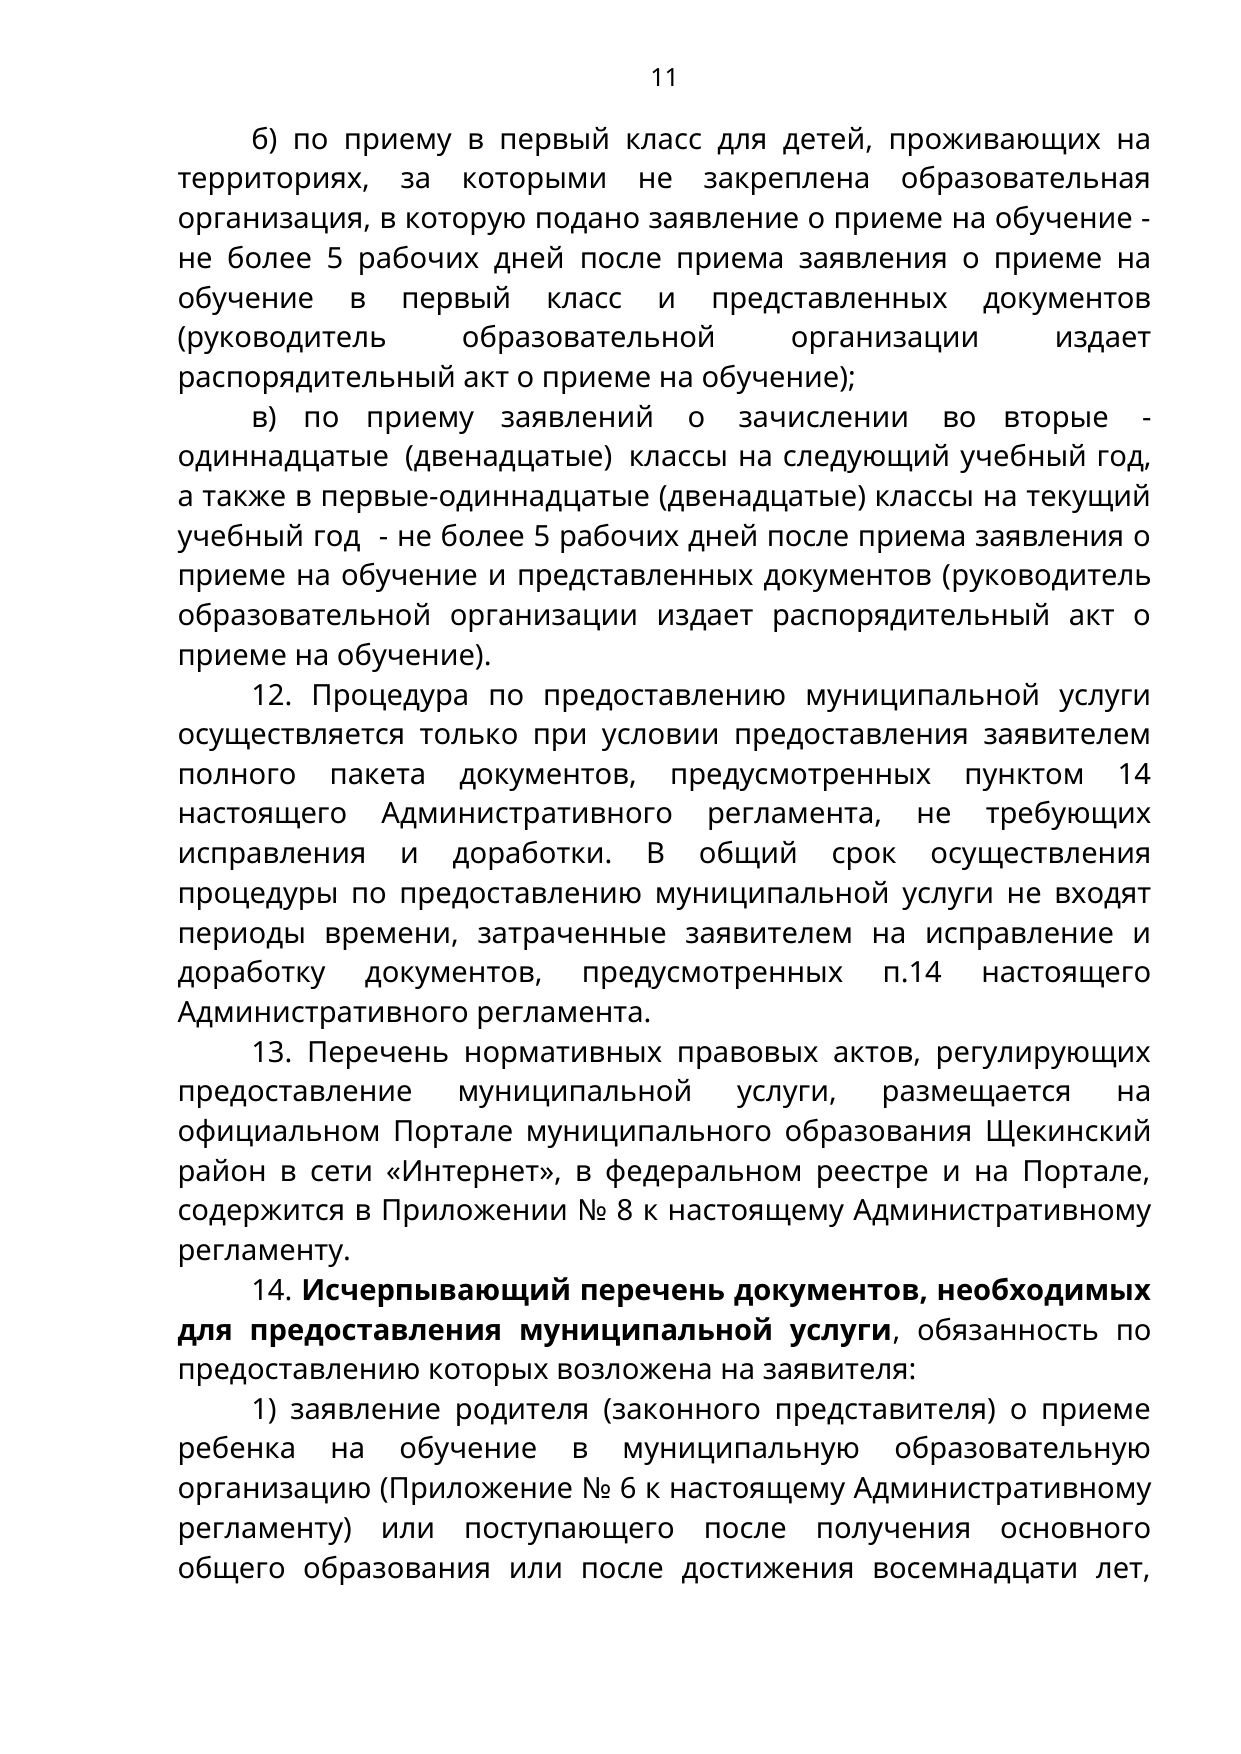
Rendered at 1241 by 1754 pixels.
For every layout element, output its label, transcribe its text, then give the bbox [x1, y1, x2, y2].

text 12. Процедура по предоставлению муниципальной услуги осуществляется только при условии предоставления заявителем полного пакета документов, предусмотренных пунктом 14 настоящего Административного регламента, не требующих исправления и доработки. В общий срок осуществления процедуры по предоставлению муниципальной услуги не входят периоды времени, затраченные заявителем на исправление и доработку документов, предусмотренных п.14 настоящего Административного регламента. [177, 674, 1152, 1031]
text 14. Исчерпывающий перечень документов, необходимых для предоставления муниципальной услуги, обязанность по предоставлению которых возложена на заявителя: [177, 1269, 1152, 1388]
text б) по приему в первый класс для детей, проживающих на территориях, за которыми не закреплена образовательная организация, в которую подано заявление о приеме на обучение - не более 5 рабочих дней после приема заявления о приеме на обучение в первый класс и представленных документов (руководитель образовательной организации издает распорядительный акт о приеме на обучение); [177, 118, 1152, 396]
text 13. Перечень нормативных правовых актов, регулирующих предоставление муниципальной услуги, размещается на официальном Портале муниципального образования Щекинский район в сети «Интернет», в федеральном реестре и на Портале, содержится в Приложении № 8 к настоящему Административному регламенту. [177, 1031, 1152, 1269]
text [177, 1388, 1152, 1587]
text в) по приему заявлений о зачислении во вторые - одиннадцатые (двенадцатые) классы на следующий учебный год, а также в первые-одиннадцатые (двенадцатые) классы на текущий учебный год - не более 5 рабочих дней после приема заявления о приеме на обучение и представленных документов (руководитель образовательной организации издает распорядительный акт о приеме на обучение). [177, 396, 1152, 674]
